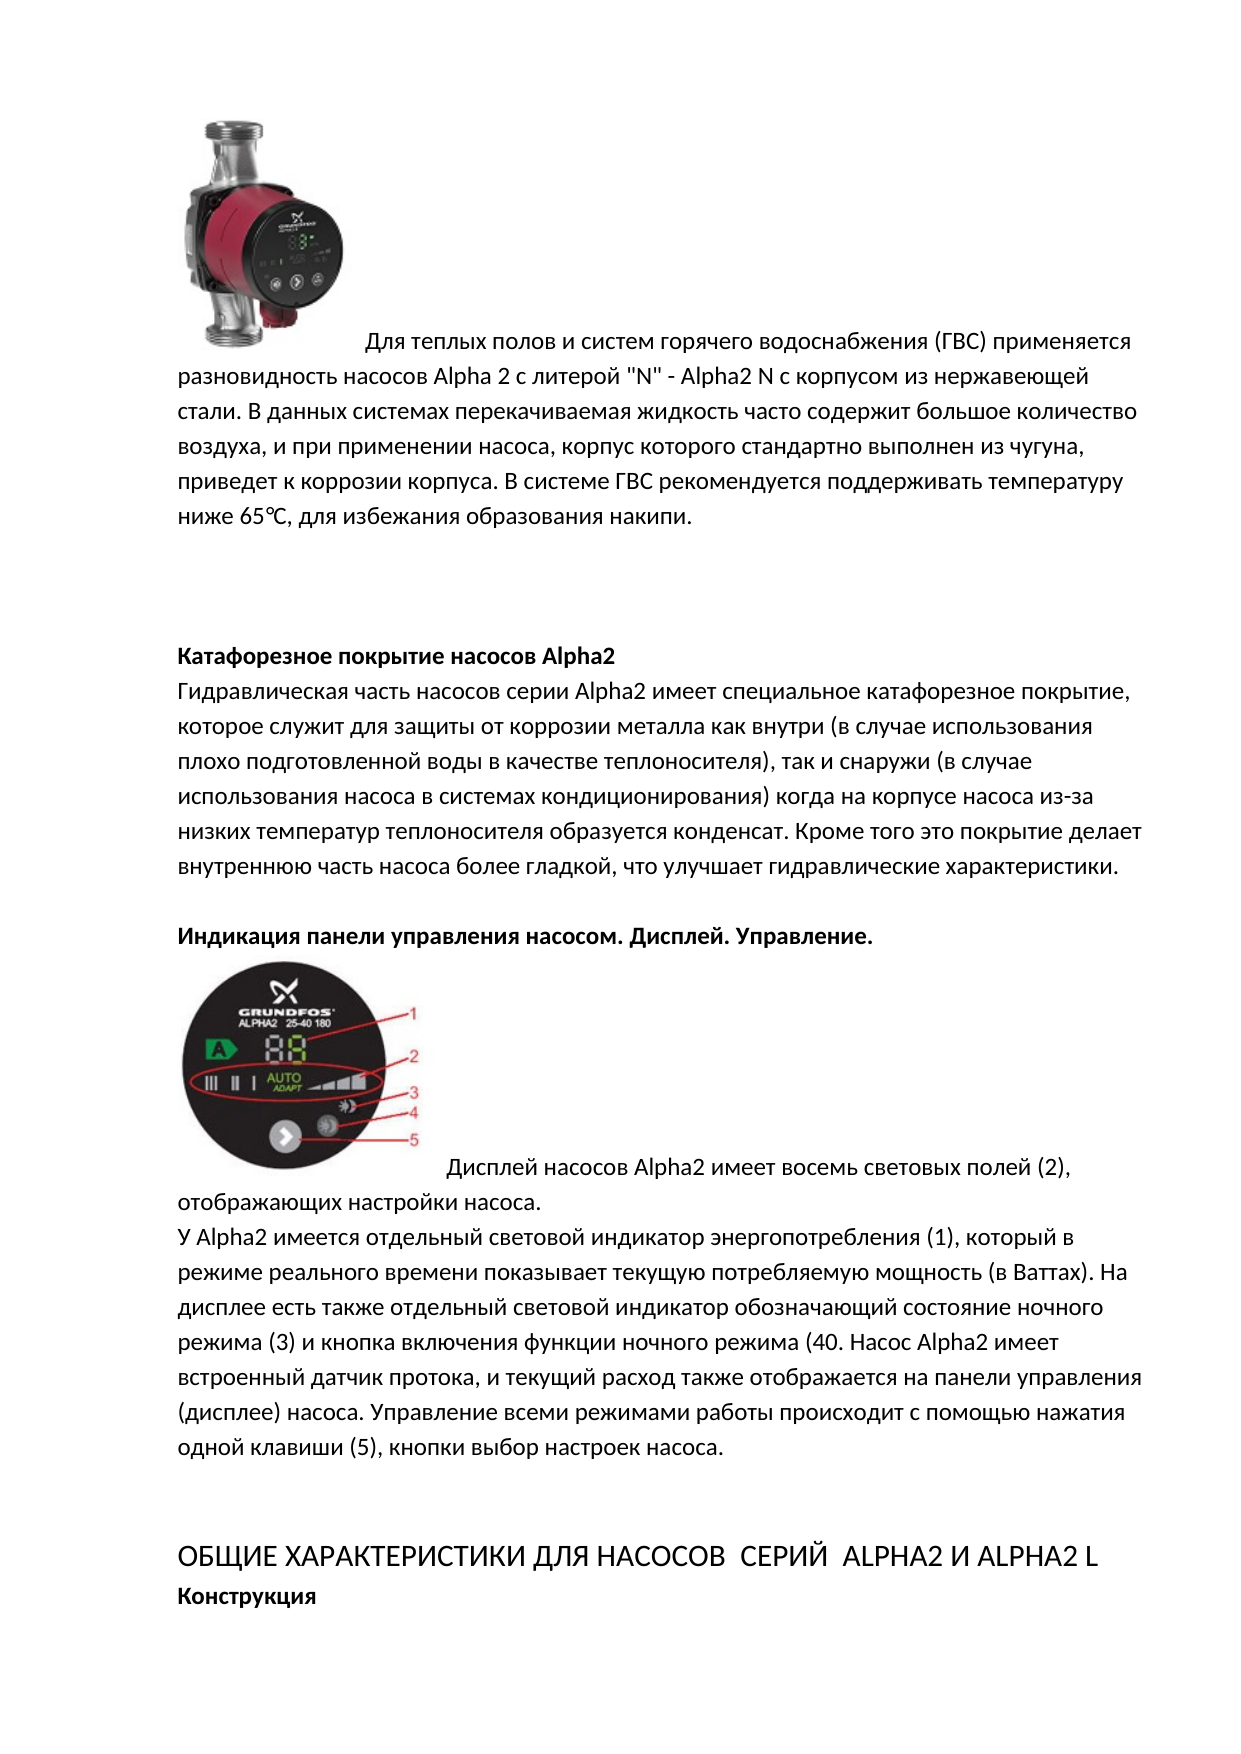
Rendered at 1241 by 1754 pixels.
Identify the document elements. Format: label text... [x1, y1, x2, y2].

text Конструкция [177, 1580, 1152, 1610]
picture [177, 118, 365, 350]
text Дисплей насосов Alpha2 имеет восемь световых полей (2), отображающих настройки насоса. [177, 955, 1152, 1217]
text ОБЩИЕ ХАРАКТЕРИСТИКИ ДЛЯ НАСОСОВ СЕРИЙ ALPHA2 И ALPHA2 L [177, 1536, 1152, 1574]
picture [177, 955, 446, 1176]
text Гидравлическая часть насосов серии Alpha2 имеет специальное катафорезное покрытие, которое служит для защиты от коррозии металла как внутри (в случае использования плохо подготовленной воды в качестве теплоносителя), так и снаружи (в случае использования насоса в системах кондиционирования) когда на корпусе насоса из-за низких температур теплоносителя образуется конденсат. Кроме того это покрытие делает внутреннюю часть насоса более гладкой, что улучшает гидравлические характеристики. [177, 675, 1152, 881]
text Для теплых полов и систем горячего водоснабжения (ГВС) применяется разновидность насосов Alpha 2 с литерой "N" - Alpha2 N с корпусом из нержавеющей стали. В данных системах перекачиваемая жидкость часто содержит большое количество воздуха, и при применении насоса, корпус которого стандартно выполнен из чугуна, приведет к коррозии корпуса. В системе ГВС рекомендуется поддерживать температуру ниже 65°С, для избежания образования накипи. [177, 118, 1152, 531]
text У Alpha2 имеется отдельный световой индикатор энергопотребления (1), который в режиме реального времени показывает текущую потребляемую мощность (в Ваттах). На дисплее есть также отдельный световой индикатор обозначающий состояние ночного режима (3) и кнопка включения функции ночного режима (40. Насос Alpha2 имеет встроенный датчик протока, и текущий расход также отображается на панели управления (дисплее) насоса. Управление всеми режимами работы происходит с помощью нажатия одной клавиши (5), кнопки выбор настроек насоса. [177, 1221, 1152, 1462]
text Индикация панели управления насосом. Дисплей. Управление. [177, 920, 1152, 951]
text Катафорезное покрытие насосов Alpha2 [177, 640, 1152, 671]
